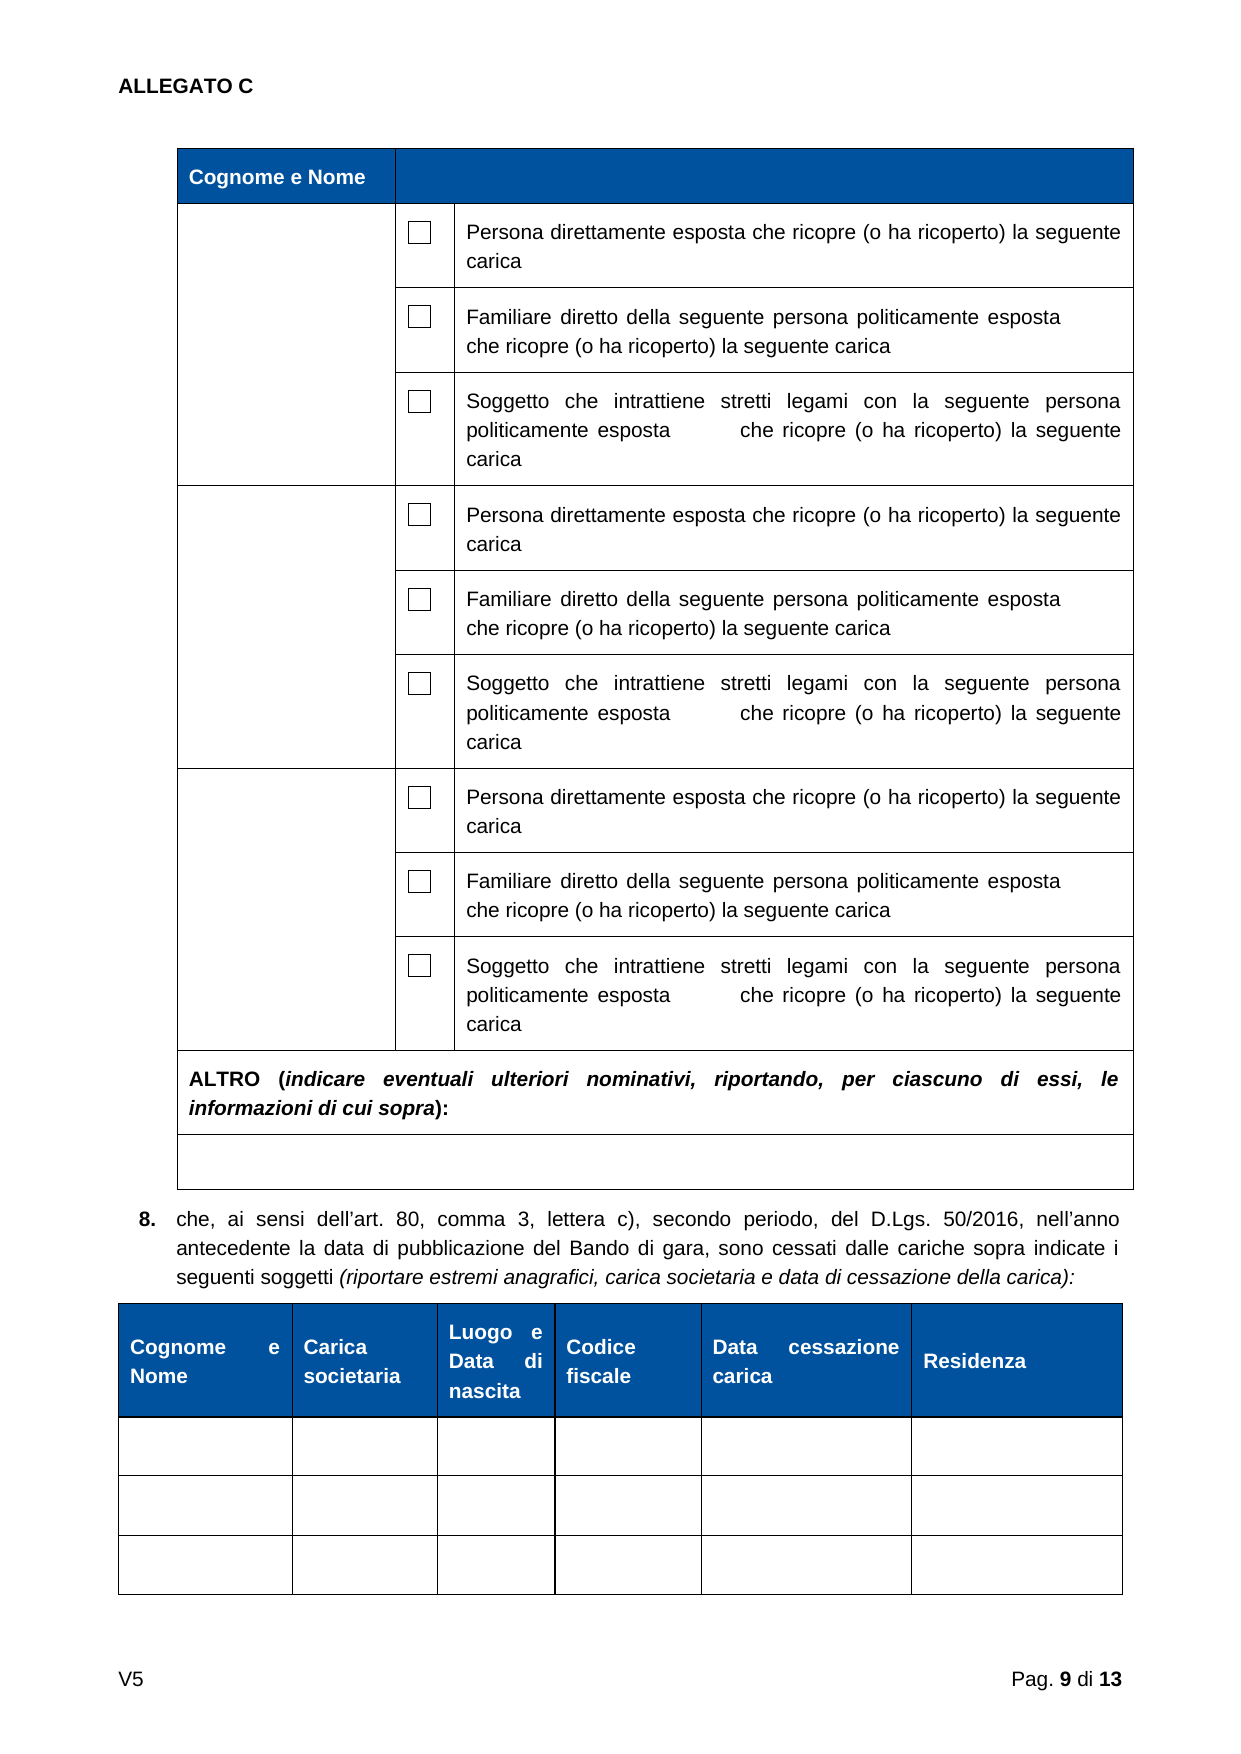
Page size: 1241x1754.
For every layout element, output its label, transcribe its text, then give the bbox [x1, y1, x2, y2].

table_cell [396, 655, 454, 767]
table_cell [178, 1135, 1133, 1189]
table_cell [556, 1418, 701, 1475]
table_header Residenza [912, 1304, 1122, 1416]
table_cell [396, 486, 454, 569]
table_cell Persona direttamente esposta che ricopre (o ha ricoperto) la seguente carica [455, 769, 1133, 852]
table_cell [912, 1476, 1122, 1534]
table_cell [912, 1418, 1122, 1475]
table_cell [396, 853, 454, 936]
table_header Luogo e Data di nascita [438, 1304, 554, 1416]
table_header Data cessazione carica [702, 1304, 911, 1416]
table_cell [119, 1418, 292, 1475]
table_cell [438, 1536, 554, 1593]
list che, ai sensi dell’art. 80, comma 3, lettera c), secondo periodo, del D.Lgs. 50/2016, nell’anno antecedente la data di pubblicazione del Bando di gara, sono cessati dalle cariche sopra indicate i seguenti soggetti (riportare estremi anagrafici, carica societaria e data di cessazione della carica): [139, 1203, 1121, 1290]
table_header [396, 149, 1133, 203]
table_cell Familiare diretto della seguente persona politicamente esposta che ricopre (o ha ricoperto) la seguente carica [455, 288, 1133, 372]
table_cell [396, 204, 454, 287]
table_cell [556, 1536, 701, 1593]
table_cell ALTRO (indicare eventuali ulteriori nominativi, riportando, per ciascuno di essi, le informazioni di cui sopra): [178, 1051, 1133, 1134]
table_cell [293, 1418, 437, 1475]
table_cell [702, 1536, 911, 1593]
table_cell [438, 1476, 554, 1534]
table_cell [556, 1476, 701, 1534]
table_cell [396, 937, 454, 1050]
table_cell [119, 1476, 292, 1534]
table_header Cognome e Nome [178, 149, 395, 203]
table_cell [912, 1536, 1122, 1593]
table_cell [178, 769, 395, 1050]
table_cell Soggetto che intrattiene stretti legami con la seguente persona politicamente esposta che ricopre (o ha ricoperto) la seguente carica [455, 937, 1133, 1050]
table_cell [702, 1476, 911, 1534]
table_cell Familiare diretto della seguente persona politicamente esposta che ricopre (o ha ricoperto) la seguente carica [455, 571, 1133, 654]
table_cell [293, 1536, 437, 1593]
table_cell Familiare diretto della seguente persona politicamente esposta che ricopre (o ha ricoperto) la seguente carica [455, 853, 1133, 936]
table_header Codice fiscale [556, 1304, 701, 1416]
table_cell [293, 1476, 437, 1534]
table_cell [396, 288, 454, 372]
table_cell Soggetto che intrattiene stretti legami con la seguente persona politicamente esposta che ricopre (o ha ricoperto) la seguente carica [455, 655, 1133, 767]
table_cell Persona direttamente esposta che ricopre (o ha ricoperto) la seguente carica [455, 486, 1133, 569]
table_header Carica societaria [293, 1304, 437, 1416]
table_cell [396, 571, 454, 654]
table_cell [178, 204, 395, 485]
table_cell [702, 1418, 911, 1475]
table_cell Soggetto che intrattiene stretti legami con la seguente persona politicamente esposta che ricopre (o ha ricoperto) la seguente carica [455, 373, 1133, 485]
table_header Cognome e Nome [119, 1304, 292, 1416]
table_cell [438, 1418, 554, 1475]
table_cell [396, 769, 454, 852]
table_cell Persona direttamente esposta che ricopre (o ha ricoperto) la seguente carica [455, 204, 1133, 287]
table_cell [396, 373, 454, 485]
table_cell [119, 1536, 292, 1593]
table_cell [178, 486, 395, 767]
